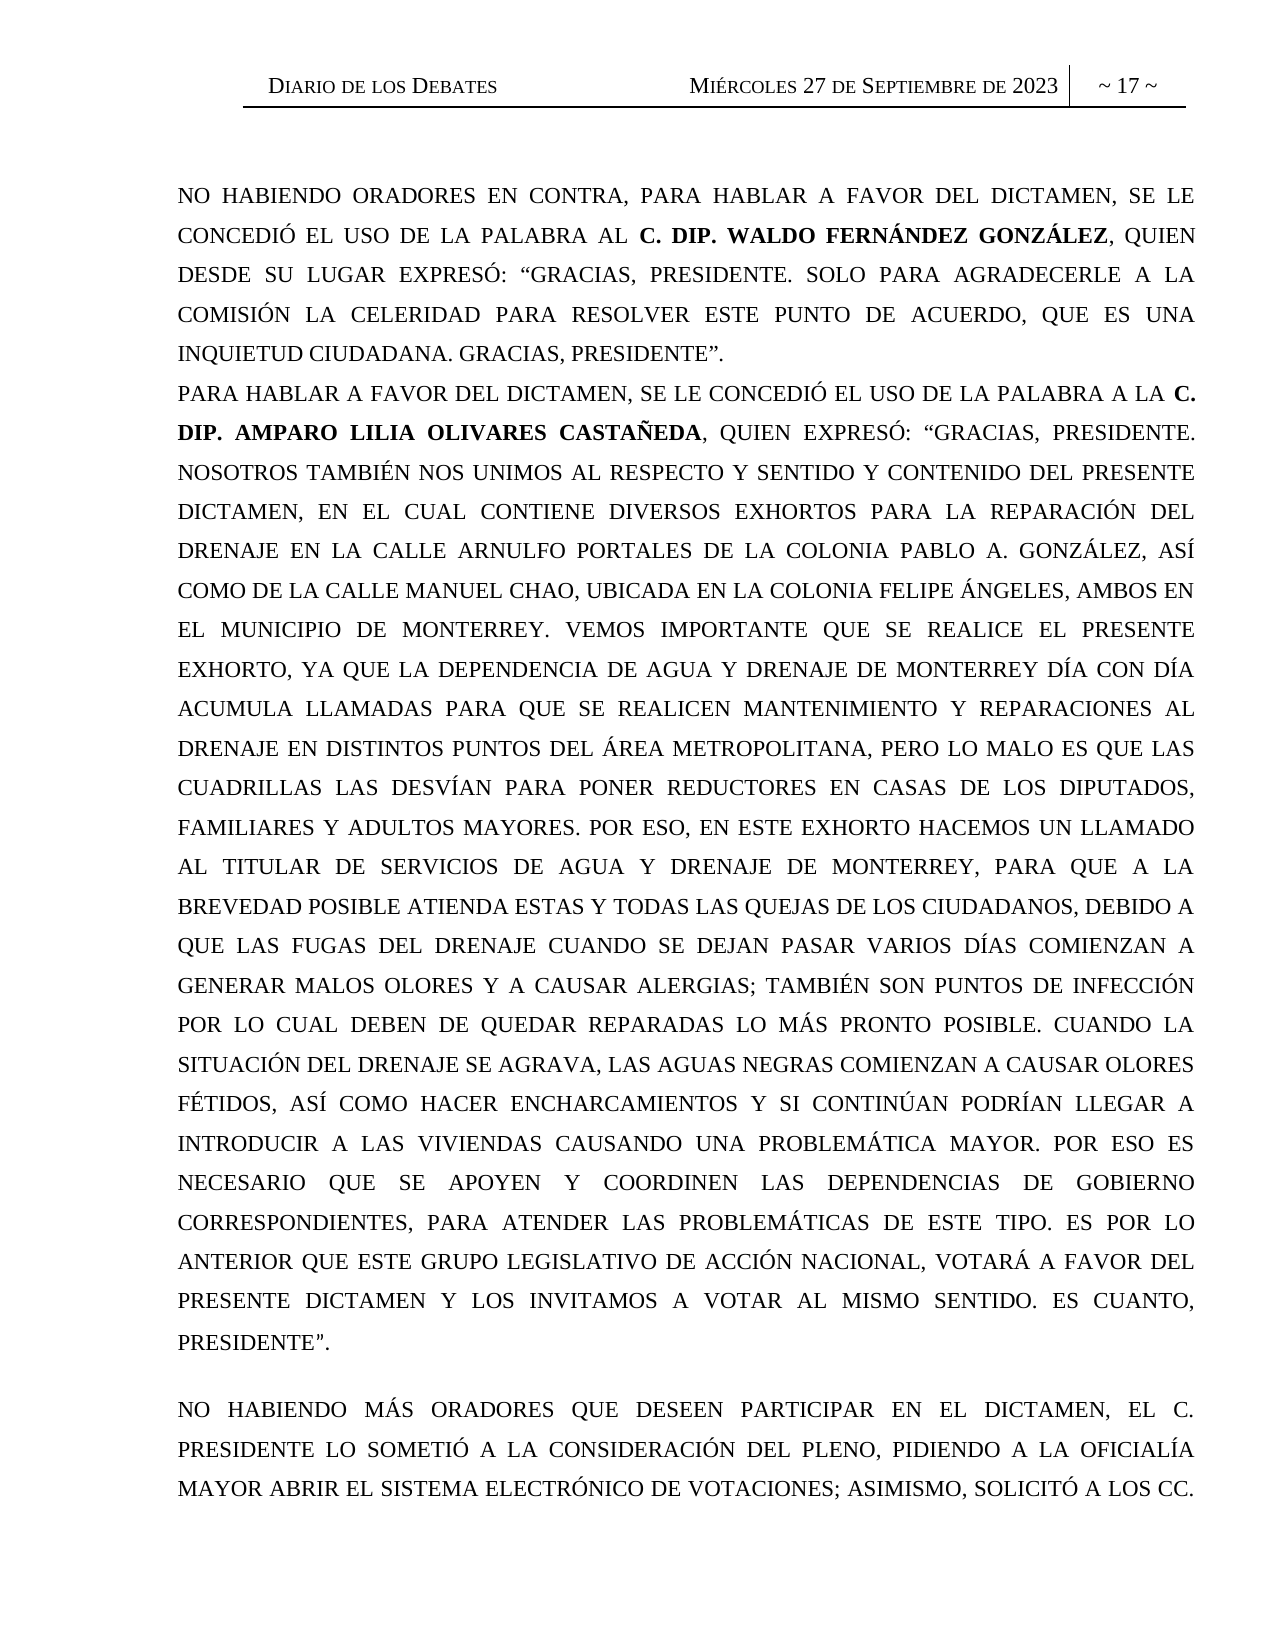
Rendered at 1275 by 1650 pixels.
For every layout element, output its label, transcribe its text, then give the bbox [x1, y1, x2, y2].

text PARA HABLAR A FAVOR DEL DICTAMEN, SE LE CONCEDIÓ EL USO DE LA PALABRA A LA C. DIP. AMPARO LILIA OLIVARES CASTAÑEDA, QUIEN EXPRESÓ: “GRACIAS, PRESIDENTE. NOSOTROS TAMBIÉN NOS UNIMOS AL RESPECTO Y SENTIDO Y CONTENIDO DEL PRESENTE DICTAMEN, EN EL CUAL CONTIENE DIVERSOS EXHORTOS PARA LA REPARACIÓN DEL DRENAJE EN LA CALLE ARNULFO PORTALES DE LA COLONIA PABLO A. GONZÁLEZ, ASÍ COMO DE LA CALLE MANUEL CHAO, UBICADA EN LA COLONIA FELIPE ÁNGELES, AMBOS EN EL MUNICIPIO DE MONTERREY. VEMOS IMPORTANTE QUE SE REALICE EL PRESENTE EXHORTO, YA QUE LA DEPENDENCIA DE AGUA Y DRENAJE DE MONTERREY DÍA CON DÍA ACUMULA LLAMADAS PARA QUE SE REALICEN MANTENIMIENTO Y REPARACIONES AL DRENAJE EN DISTINTOS PUNTOS DEL ÁREA METROPOLITANA, PERO LO MALO ES QUE LAS CUADRILLAS LAS DESVÍAN PARA PONER REDUCTORES EN CASAS DE LOS DIPUTADOS, FAMILIARES Y ADULTOS MAYORES. POR ESO, EN ESTE EXHORTO HACEMOS UN LLAMADO AL TITULAR DE SERVICIOS DE AGUA Y DRENAJE DE MONTERREY, PARA QUE A LA BREVEDAD POSIBLE ATIENDA ESTAS Y TODAS LAS QUEJAS DE LOS CIUDADANOS, DEBIDO A QUE LAS FUGAS DEL DRENAJE CUANDO SE DEJAN PASAR VARIOS DÍAS COMIENZAN A GENERAR MALOS OLORES Y A CAUSAR ALERGIAS; TAMBIÉN SON PUNTOS DE INFECCIÓN POR LO CUAL DEBEN DE QUEDAR REPARADAS LO MÁS PRONTO POSIBLE. CUANDO LA SITUACIÓN DEL DRENAJE SE AGRAVA, LAS AGUAS NEGRAS COMIENZAN A CAUSAR OLORES FÉTIDOS, ASÍ COMO HACER ENCHARCAMIENTOS Y SI CONTINÚAN PODRÍAN LLEGAR A INTRODUCIR A LAS VIVIENDAS CAUSANDO UNA PROBLEMÁTICA MAYOR. POR ESO ES NECESARIO QUE SE APOYEN Y COORDINEN LAS DEPENDENCIAS DE GOBIERNO CORRESPONDIENTES, PARA ATENDER LAS PROBLEMÁTICAS DE ESTE TIPO. ES POR LO ANTERIOR QUE ESTE GRUPO LEGISLATIVO DE ACCIÓN NACIONAL, VOTARÁ A FAVOR DEL PRESENTE DICTAMEN Y LOS INVITAMOS A VOTAR AL MISMO SENTIDO. ES CUANTO, PRESIDENTE”. [177, 379, 1196, 1356]
text NO HABIENDO ORADORES EN CONTRA, PARA HABLAR A FAVOR DEL DICTAMEN, SE LE CONCEDIÓ EL USO DE LA PALABRA AL C. DIP. WALDO FERNÁNDEZ GONZÁLEZ, QUIEN DESDE SU LUGAR EXPRESÓ: “GRACIAS, PRESIDENTE. SOLO PARA AGRADECERLE A LA COMISIÓN LA CELERIDAD PARA RESOLVER ESTE PUNTO DE ACUERDO, QUE ES UNA INQUIETUD CIUDADANA. GRACIAS, PRESIDENTE”. [177, 182, 1196, 366]
